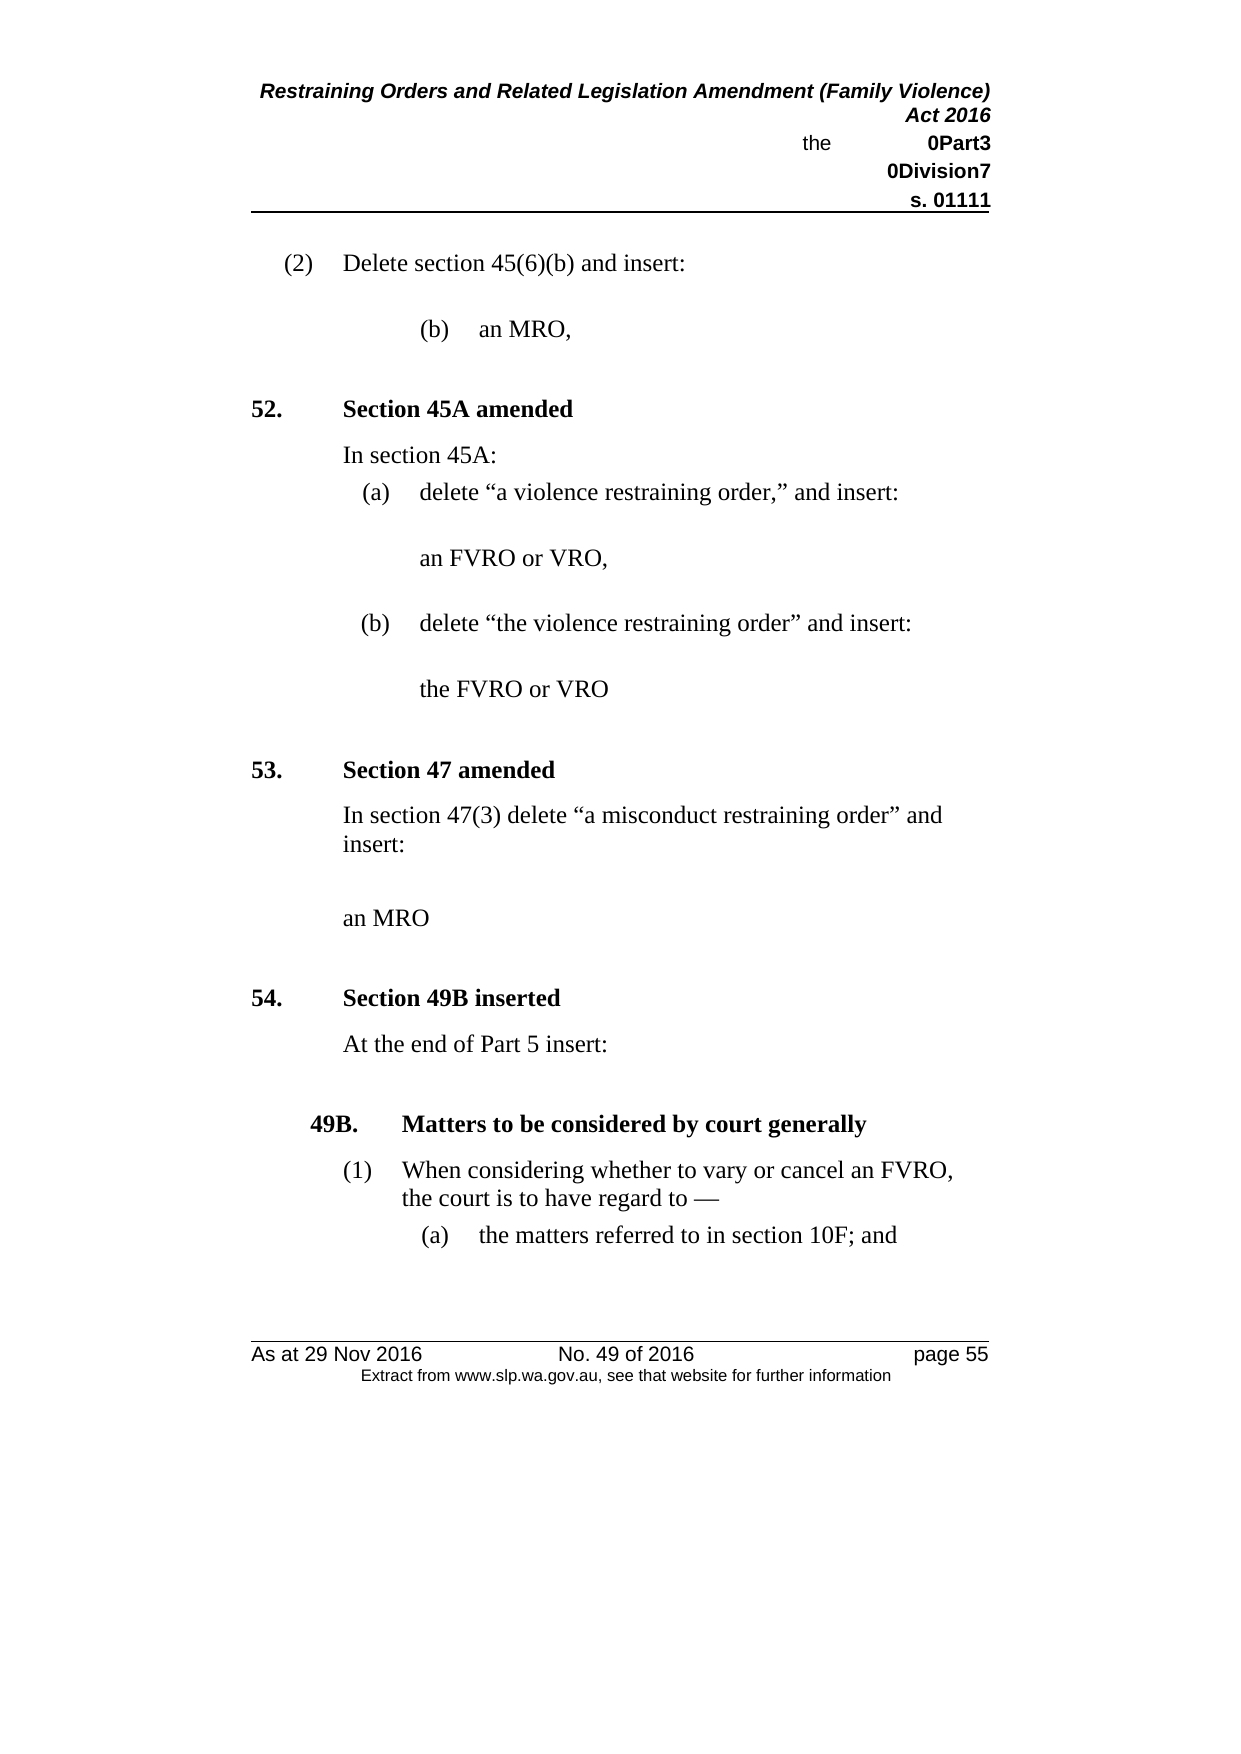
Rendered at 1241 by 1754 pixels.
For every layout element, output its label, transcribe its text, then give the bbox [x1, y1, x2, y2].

text (1) When considering whether to vary or cancel an FVRO, the court is to have regard to — [313, 1155, 959, 1212]
text In section 47(3) delete “a misconduct restraining order” and insert: [251, 800, 989, 858]
subtitle 52. Section 45A amended [251, 394, 989, 423]
text (a) delete “a violence restraining order,” and insert: [251, 477, 989, 506]
text At the end of Part 5 insert: [251, 1029, 989, 1058]
subtitle 54. Section 49B inserted [251, 983, 989, 1012]
text (b) delete “the violence restraining order” and insert: [251, 608, 989, 637]
subtitle 49B. Matters to be considered by court generally [310, 1109, 959, 1138]
text (a) the matters referred to in section 10F; and [390, 1221, 959, 1249]
text (b) an MRO, [390, 314, 959, 343]
subtitle 53. Section 47 amended [251, 755, 989, 783]
text the FVRO or VRO [251, 674, 989, 703]
text an MRO [251, 903, 989, 932]
text In section 45A: [251, 440, 989, 468]
text an FVRO or VRO, [251, 543, 989, 571]
text (2) Delete section 45(6)(b) and insert: [251, 248, 989, 277]
